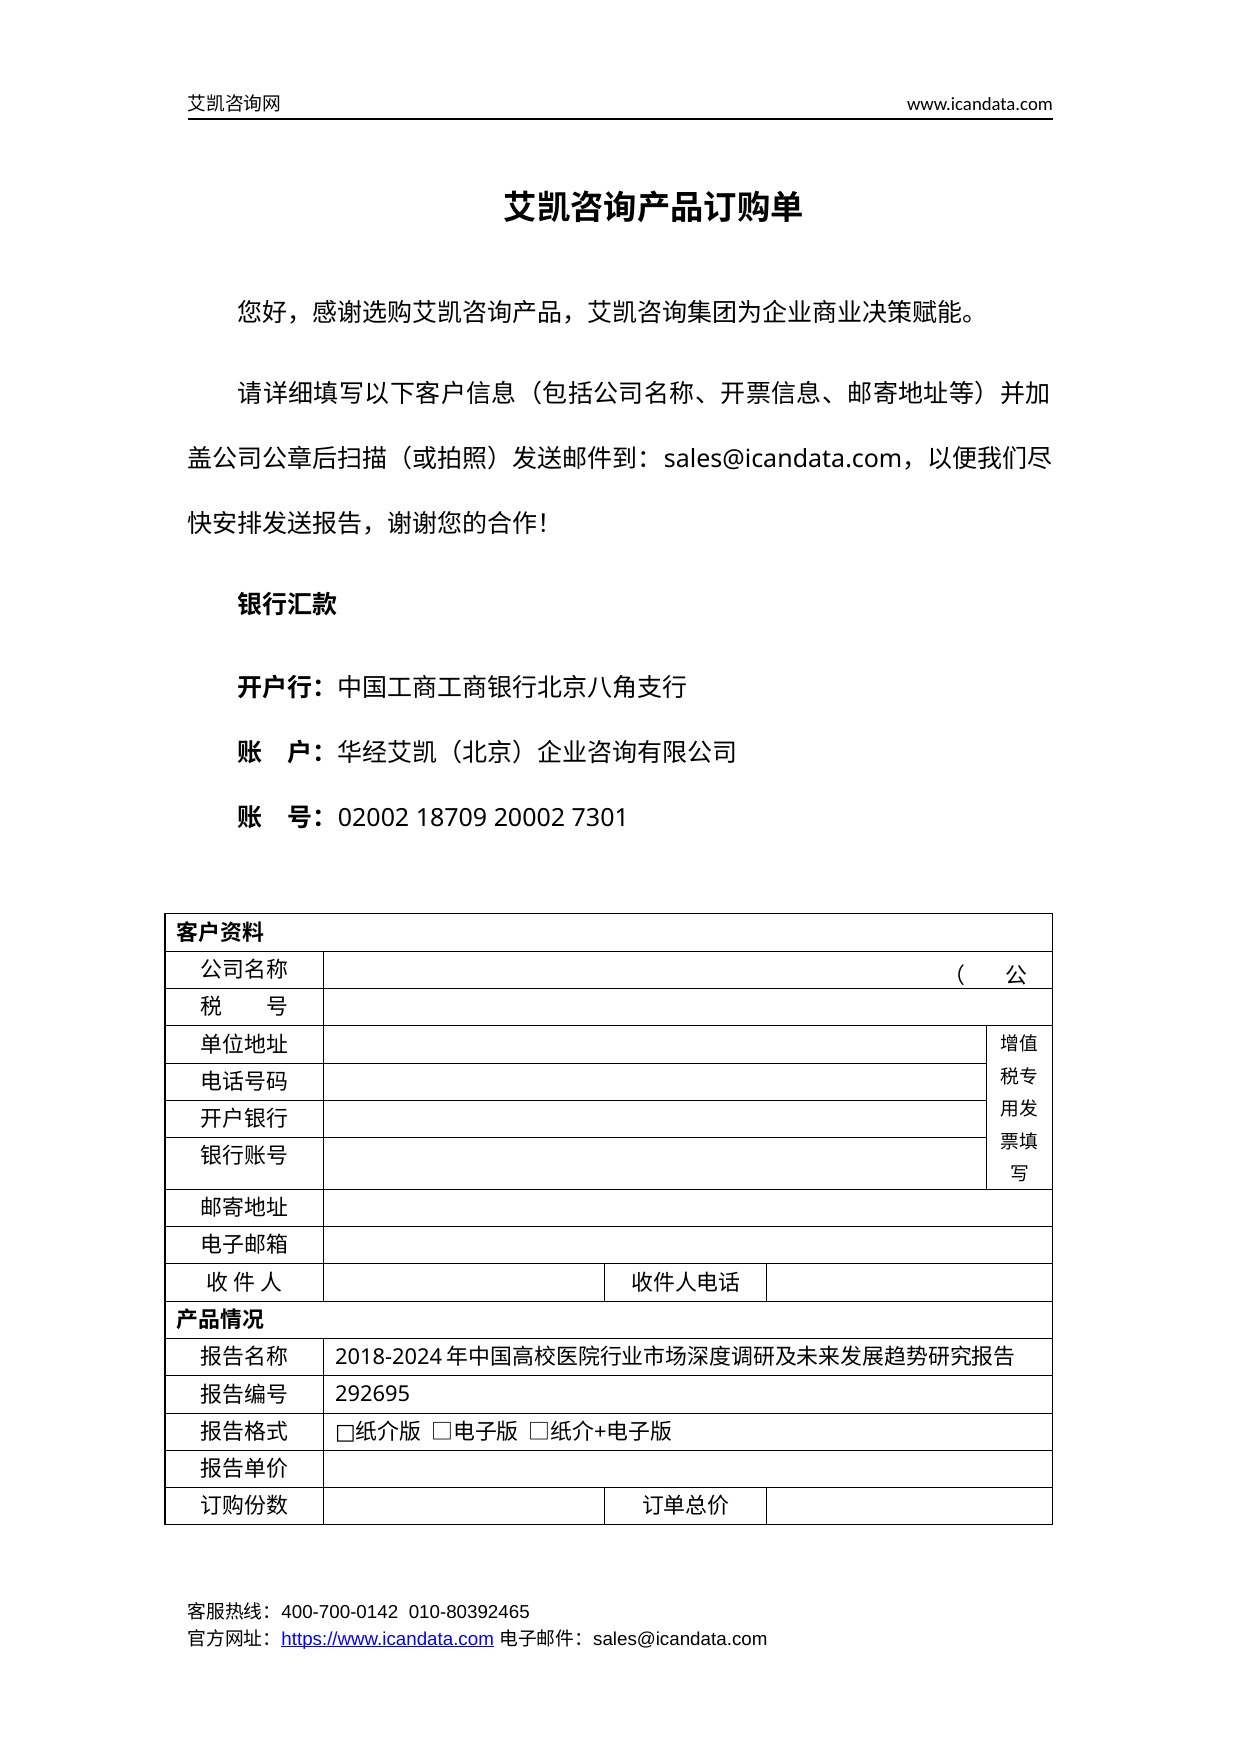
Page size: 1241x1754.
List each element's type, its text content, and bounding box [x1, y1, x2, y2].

text 请详细填写以下客户信息（包括公司名称、开票信息、邮寄地址等）并加盖公司公章后扫描（或拍照）发送邮件到：sales@icandata.com，以便我们尽快安排发送报告，谢谢您的合作！ [187, 359, 1053, 554]
table_cell □纸介版 □电子版 □纸介+电子版 [324, 1414, 1052, 1450]
table_cell 报告单价 [166, 1451, 323, 1487]
table_cell [767, 1264, 1052, 1301]
table_cell [324, 1451, 1052, 1487]
table_cell 收 件 人 [166, 1264, 323, 1301]
table_cell 报告格式 [166, 1414, 323, 1450]
table_cell 收件人电话 [605, 1264, 766, 1301]
table_cell 报告名称 [166, 1339, 323, 1375]
table_cell [324, 1064, 986, 1100]
table_cell [324, 1026, 986, 1062]
table_cell 电子邮箱 [166, 1227, 323, 1263]
text 开户行：中国工商工商银行北京八角支行 [187, 653, 1053, 718]
table_cell [324, 1138, 986, 1189]
table_cell [324, 1488, 604, 1524]
table_cell 邮寄地址 [166, 1190, 323, 1226]
table_cell 增值税专用发票填写 [987, 1026, 1052, 1189]
table_cell 电话号码 [166, 1064, 323, 1100]
text 银行汇款 [187, 570, 1053, 635]
table_cell 订单总价 [605, 1488, 766, 1524]
table_cell [324, 952, 1052, 988]
table_cell 银行账号 [166, 1138, 323, 1189]
table_cell 单位地址 [166, 1026, 323, 1062]
table_cell 订购份数 [166, 1488, 323, 1524]
table_cell [324, 1227, 1052, 1263]
text 账 号：02002 18709 20002 7301 [187, 783, 1053, 848]
table_header 客户资料 [166, 914, 1052, 951]
text 艾凯咨询产品订购单 [187, 172, 1053, 237]
table_cell 开户银行 [166, 1101, 323, 1137]
table_cell 报告编号 [166, 1376, 323, 1412]
table_cell [324, 1264, 604, 1301]
table_cell [767, 1488, 1052, 1524]
text 您好，感谢选购艾凯咨询产品，艾凯咨询集团为企业商业决策赋能。 [187, 278, 1053, 343]
table_cell 产品情况 [166, 1302, 1052, 1338]
table_cell 税 号 [166, 989, 323, 1025]
table_cell 公司名称 [166, 952, 323, 988]
text 账 户：华经艾凯（北京）企业咨询有限公司 [187, 718, 1053, 783]
table_cell 292695 [324, 1376, 1052, 1412]
table_cell [324, 1101, 986, 1137]
table_cell [324, 989, 1052, 1025]
table_cell [324, 1190, 1052, 1226]
table_cell 2018-2024年中国高校医院行业市场深度调研及未来发展趋势研究报告 [324, 1339, 1052, 1375]
